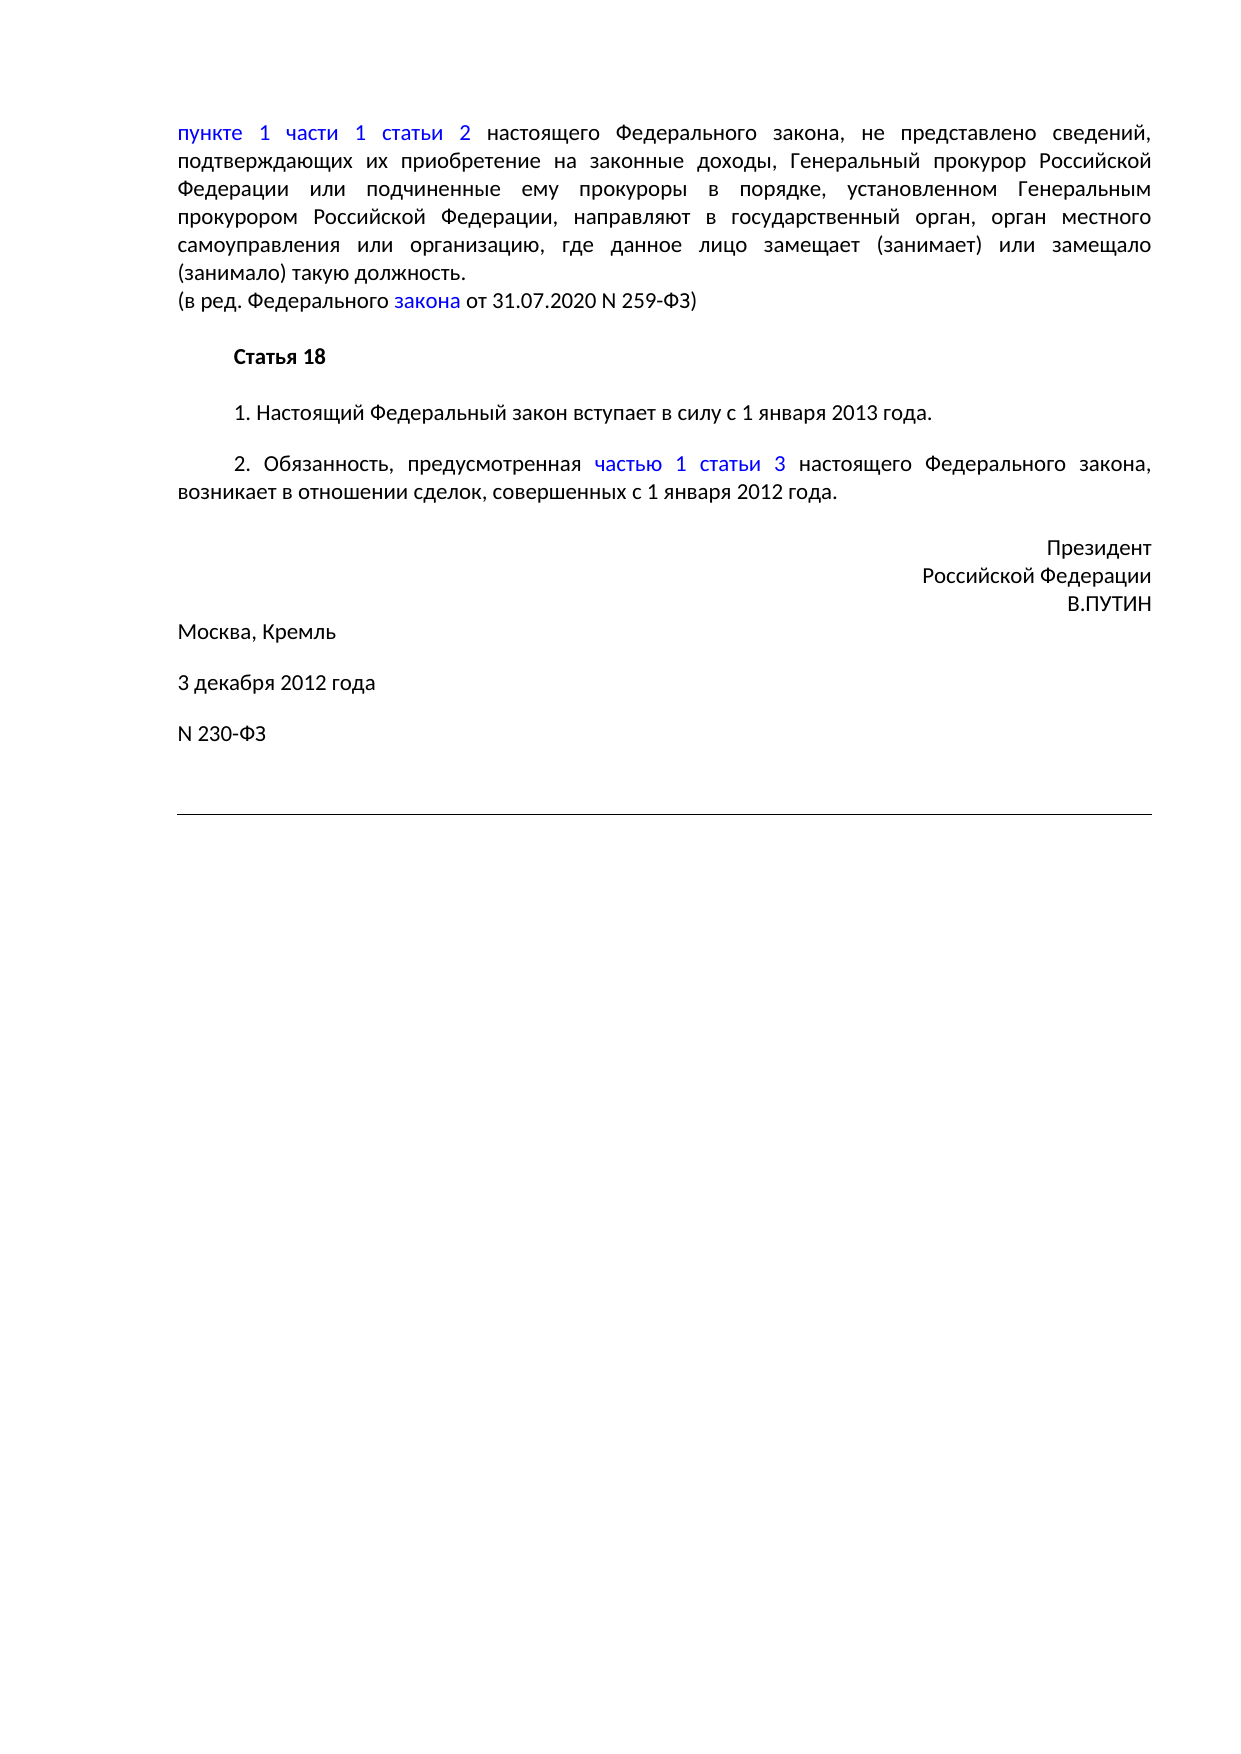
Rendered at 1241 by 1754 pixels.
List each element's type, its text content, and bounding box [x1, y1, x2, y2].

title Статья 18 [177, 342, 1152, 370]
text (в ред. Федерального закона от 31.07.2020 N 259-ФЗ) [177, 286, 1152, 314]
text Москва, Кремль [177, 617, 1152, 645]
text N 230-ФЗ [177, 719, 1152, 747]
text Российской Федерации [177, 561, 1152, 589]
text 2. Обязанность, предусмотренная частью 1 статьи 3 настоящего Федерального закона, возникает в отношении сделок, совершенных с 1 января 2012 года. [177, 449, 1152, 505]
text 3 декабря 2012 года [177, 668, 1152, 696]
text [177, 118, 1152, 286]
text В.ПУТИН [177, 589, 1152, 617]
text 1. Настоящий Федеральный закон вступает в силу с 1 января 2013 года. [177, 398, 1152, 426]
text Президент [177, 533, 1152, 561]
